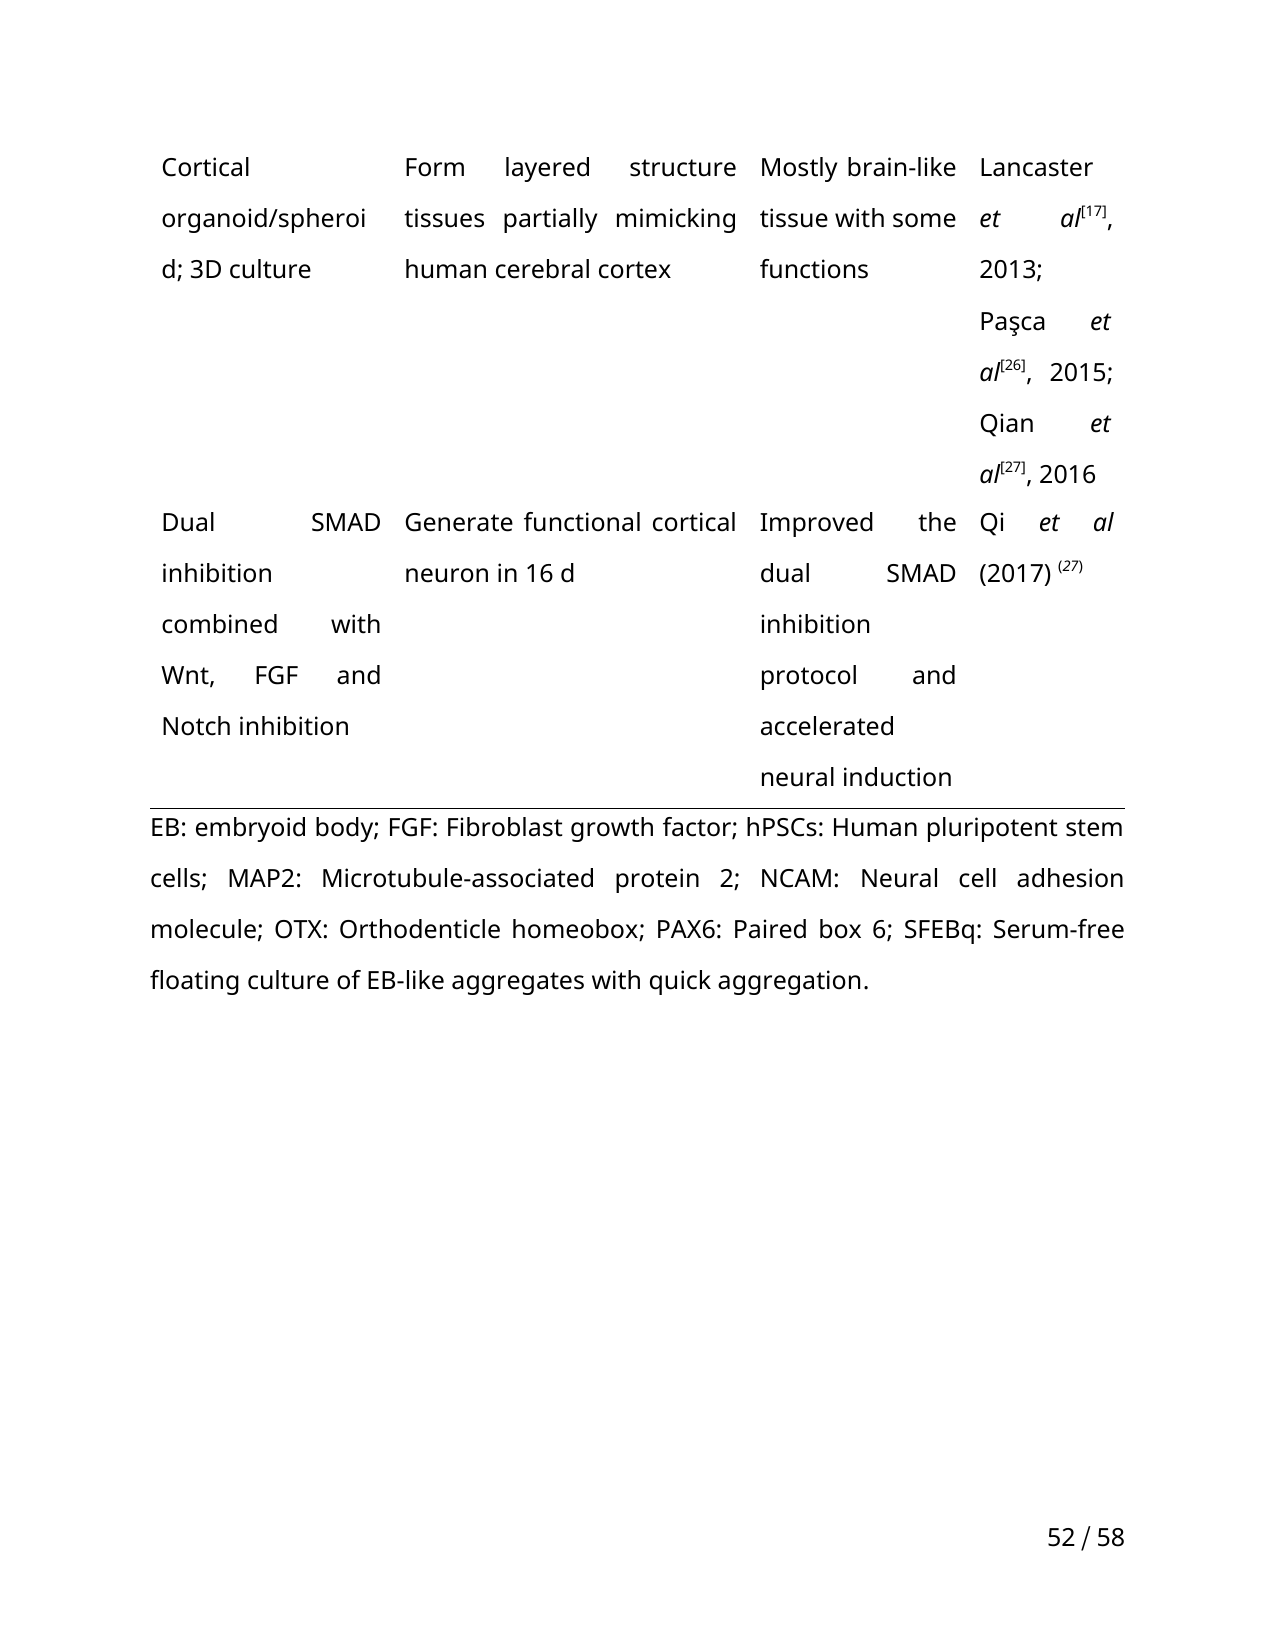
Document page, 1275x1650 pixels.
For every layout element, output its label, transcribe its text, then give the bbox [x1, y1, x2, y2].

table_cell Lancaster et al[17], 2013; Paşca et al[26], 2015; Qian et al[27], 2016 [968, 150, 1124, 504]
table_cell Form layered structure tissues partially mimicking human cerebral cortex [393, 150, 748, 504]
text EB: embryoid body; FGF: Fibroblast growth factor; hPSCs: Human pluripotent stem cells; MAP2: Microtubule-associated protein 2; NCAM: Neural cell adhesion molecule; OTX: Orthodenticle homeobox; PAX6: Paired box 6; SFEBq: Serum-free floating culture of EB-like aggregates with quick aggregation. [150, 809, 1125, 996]
table_cell Qi et al (2017) (27) [968, 505, 1124, 808]
table_cell Dual SMAD inhibition combined with Wnt, FGF and Notch inhibition [150, 505, 393, 808]
table_cell Cortical organoid/spheroid; 3D culture [150, 150, 393, 504]
table_cell Mostly brain-like tissue with some functions [748, 150, 968, 504]
table_cell Improved the dual SMAD inhibition protocol and accelerated neural induction [748, 505, 968, 808]
table_cell Generate functional cortical neuron in 16 d [393, 505, 748, 808]
